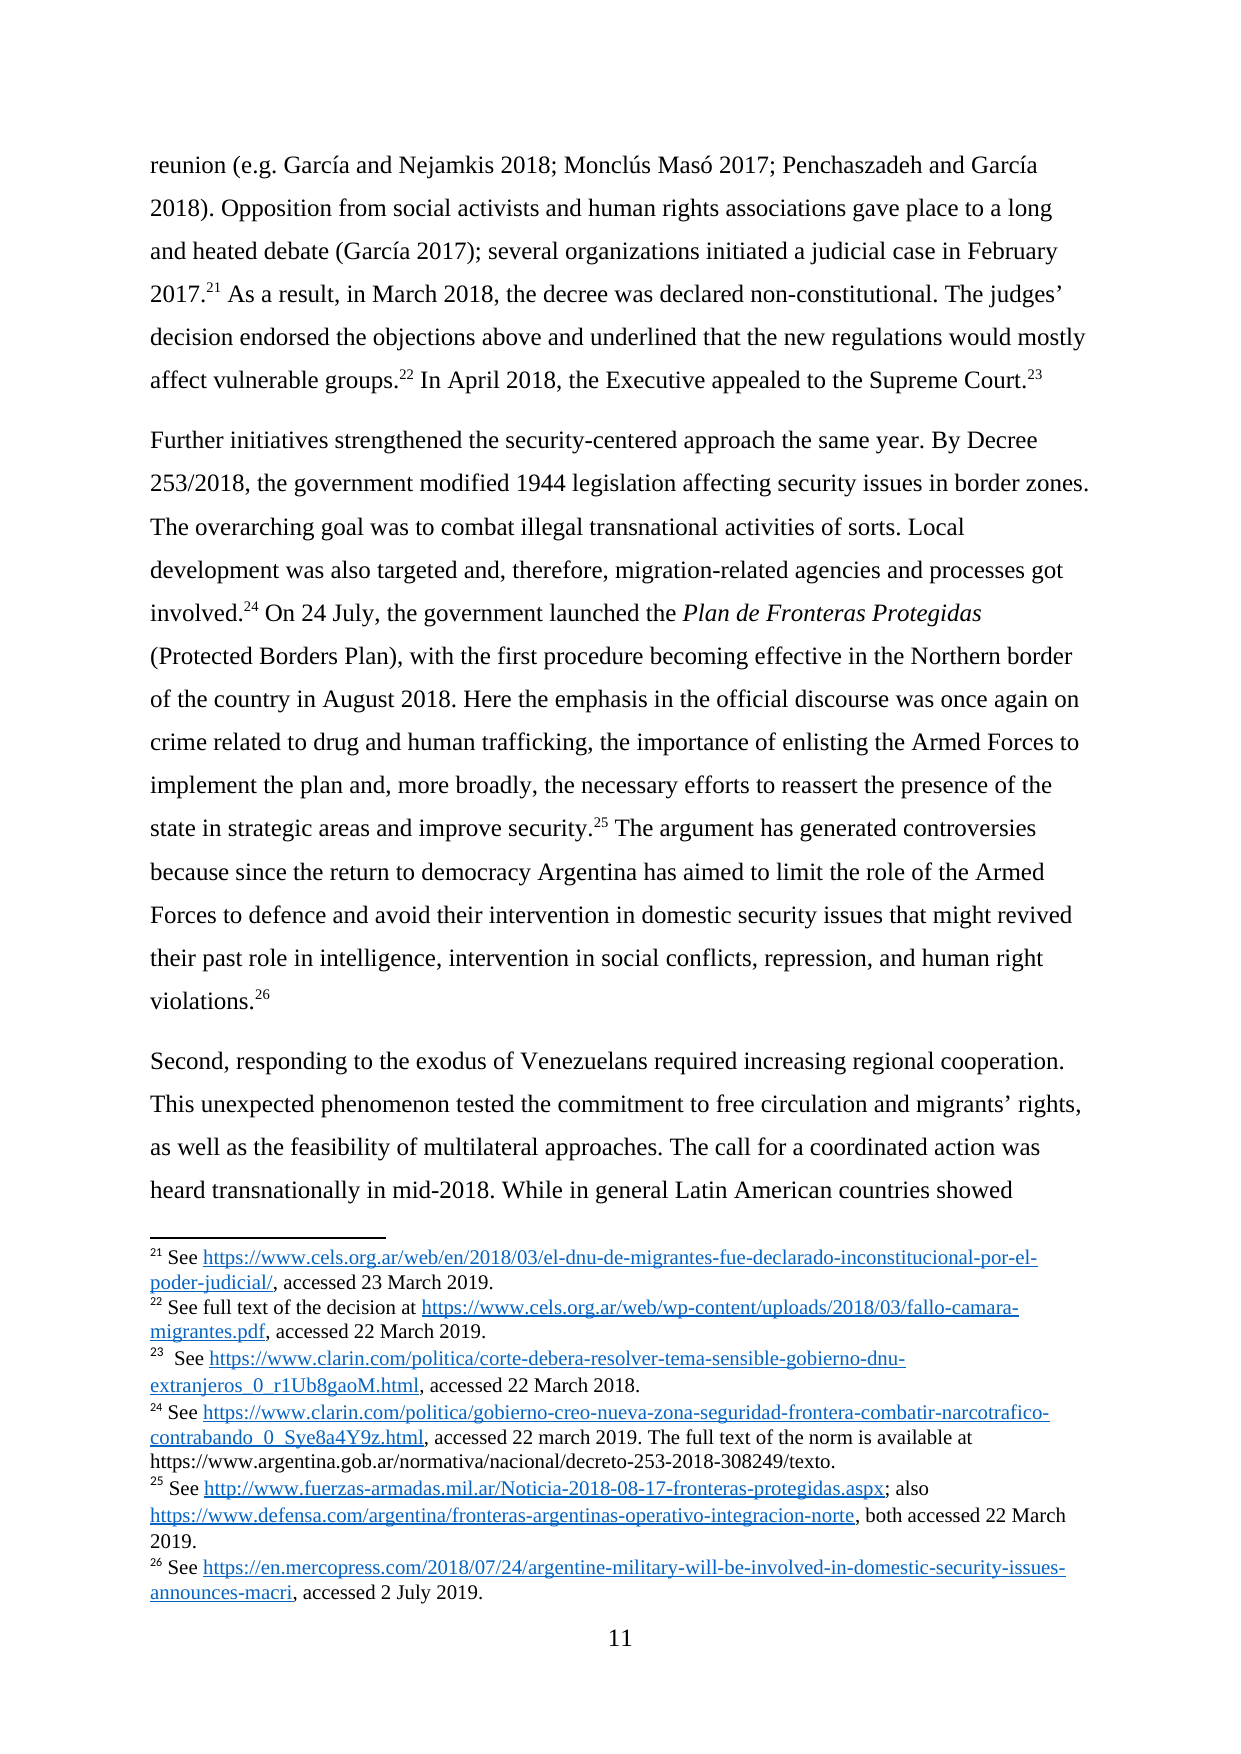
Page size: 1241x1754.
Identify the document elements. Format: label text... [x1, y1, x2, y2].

text Further initiatives strengthened the security-centered approach the same year. By Decree 253/2018, the government modified 1944 legislation affecting security issues in border zones. The overarching goal was to combat illegal transnational activities of sorts. Local development was also targeted and, therefore, migration-related agencies and processes got involved. On 24 July, the government launched the Plan de Fronteras Protegidas (Protected Borders Plan), with the first procedure becoming effective in the Northern border of the country in August 2018. Here the emphasis in the official discourse was once again on crime related to drug and human trafficking, the importance of enlisting the Armed Forces to implement the plan and, more broadly, the necessary efforts to reassert the presence of the state in strategic areas and improve security. The argument has generated controversies because since the return to democracy Argentina has aimed to limit the role of the Armed Forces to defence and avoid their intervention in domestic security issues that might revived their past role in intelligence, intervention in social conflicts, repression, and human right violations. [150, 425, 1090, 1015]
text Second, responding to the exodus of Venezuelans required increasing regional cooperation. This unexpected phenomenon tested the commitment to free circulation and migrants’ rights, as well as the feasibility of multilateral approaches. The call for a coordinated action was heard transnationally in mid-2018. While in general Latin American countries showed solidarity and tried to provide support to displaced Venezuelans, some also implemented measures that set obstacles to migrants’ circulation, access to legal status, and resettlement (i.e., the requirement of a passport, which is very costly and difficult to obtain in Venezuela nowadays). There were several regional meetings to discuss a coordinated approach. Argentina participated of those (Freier and Parent 2019). Estimates indicate that the number of Venezuelans in Argentina went from under 13,000 in 2015 to 95,000 in 2018. Between January and May 2018, the Argentinian authorities granted 19,281 resident permits to migrants from Venezuela, 2,642 of which were permanent and included mostly professionals with university degrees. The country continued to apply the norms of the Residency Agreement signed within MERCOSUR but it also issued new measures to facilitate regularization and simplified procedures to validate university diplomas (Gómez Ramírez 2018:8). [150, 1046, 1090, 1204]
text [150, 150, 1090, 394]
